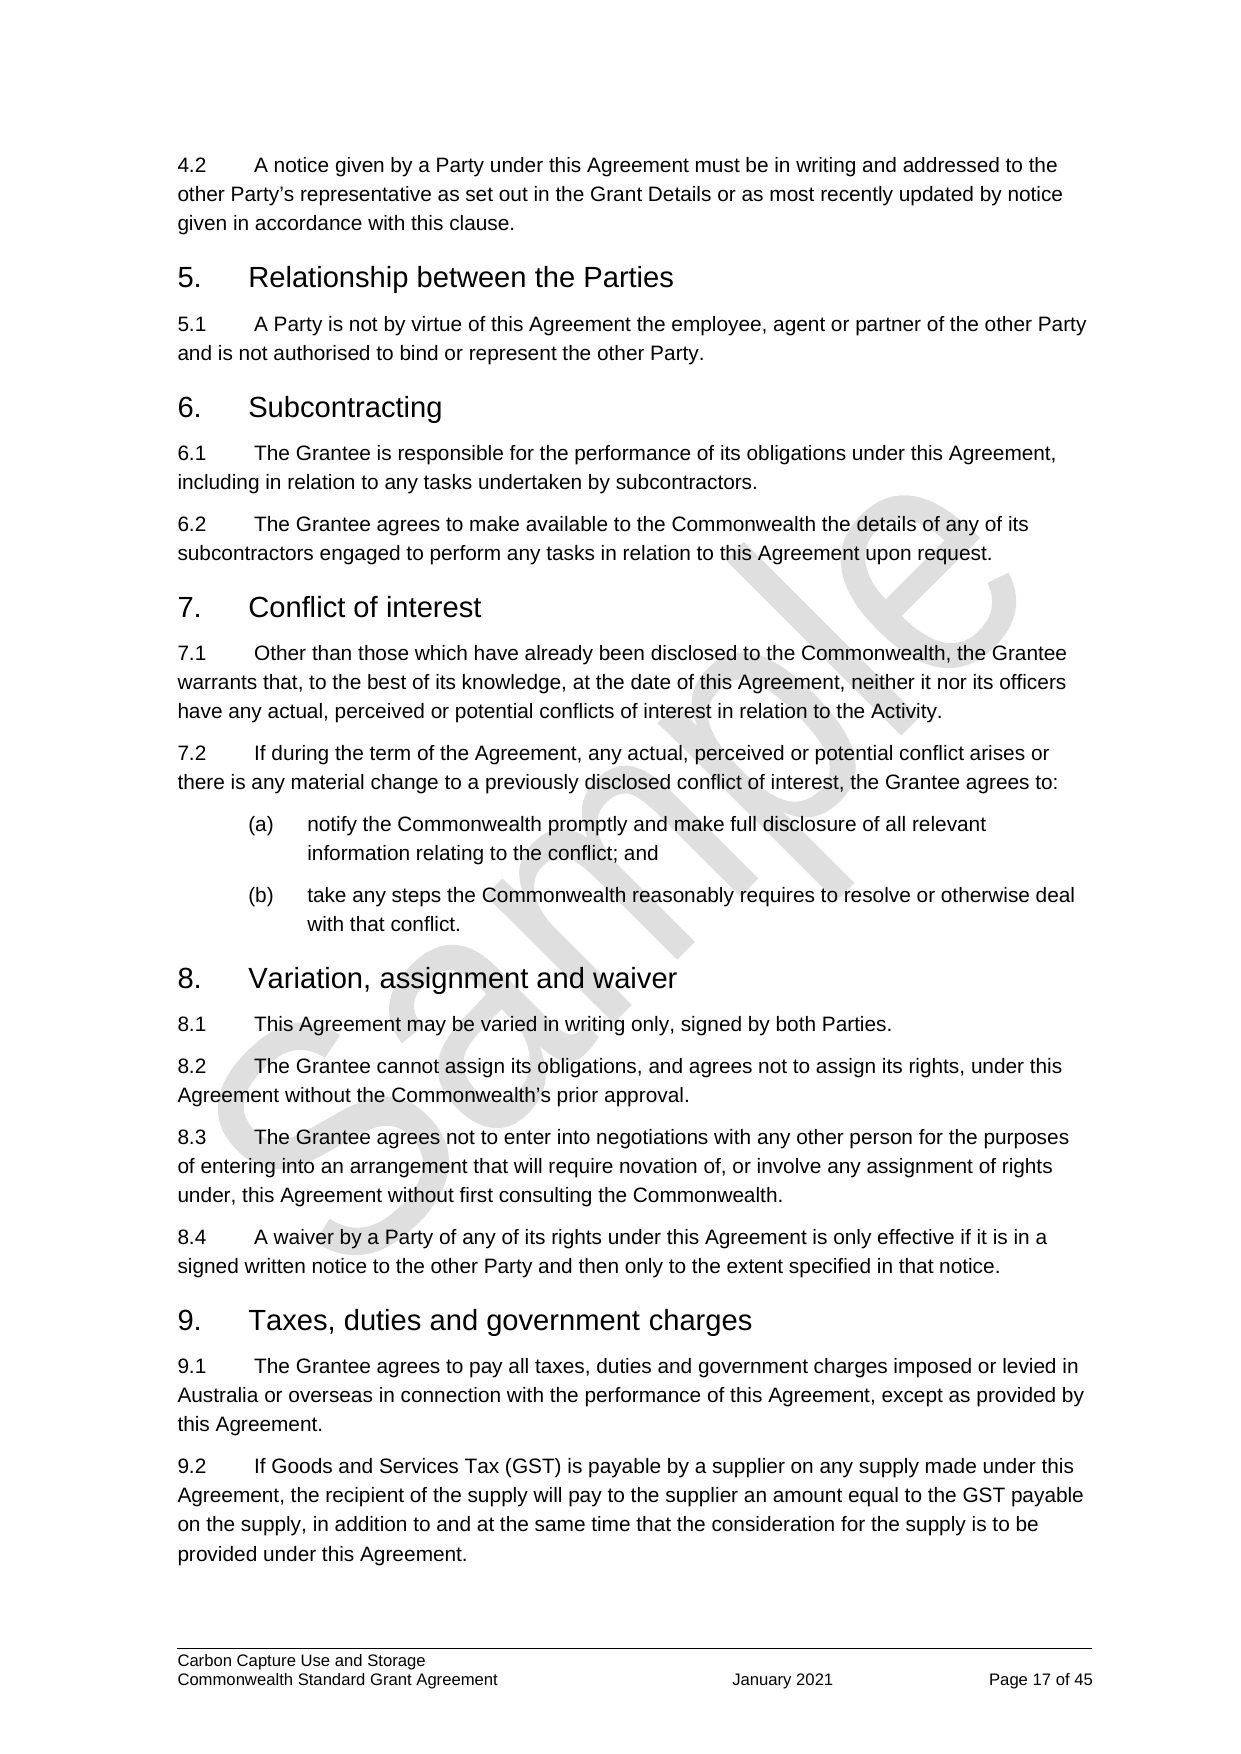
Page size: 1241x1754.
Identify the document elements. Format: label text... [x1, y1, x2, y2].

text 7.2 If during the term of the Agreement, any actual, perceived or potential conflict arises or there is any material change to a previously disclosed conflict of interest, the Grantee agrees to: [177, 736, 1092, 794]
subtitle Relationship between the Parties [177, 260, 1092, 294]
text 8.2 The Grantee cannot assign its obligations, and agrees not to assign its rights, under this Agreement without the Commonwealth’s prior approval. [177, 1048, 1092, 1107]
text 7.1 Other than those which have already been disclosed to the Commonwealth, the Grantee warrants that, to the best of its knowledge, at the date of this Agreement, neither it nor its officers have any actual, perceived or potential conflicts of interest in relation to the Activity. [177, 636, 1092, 723]
text 6.1 The Grantee is responsible for the performance of its obligations under this Agreement, including in relation to any tasks undertaken by subcontractors. [177, 436, 1092, 494]
subtitle Taxes, duties and government charges [177, 1303, 1092, 1336]
text 8.1 This Agreement may be varied in writing only, signed by both Parties. [177, 1007, 1092, 1036]
subtitle Conflict of interest [177, 590, 1092, 623]
text 9.2 If Goods and Services Tax (GST) is payable by a supplier on any supply made under this Agreement, the recipient of the supply will pay to the supplier an amount equal to the GST payable on the supply, in addition to and at the same time that the consideration for the supply is to be provided under this Agreement. [177, 1449, 1092, 1565]
text 5.1 A Party is not by virtue of this Agreement the employee, agent or partner of the other Party and is not authorised to bind or represent the other Party. [177, 306, 1092, 364]
text 9.1 The Grantee agrees to pay all taxes, duties and government charges imposed or levied in Australia or overseas in connection with the performance of this Agreement, except as provided by this Agreement. [177, 1349, 1092, 1436]
subtitle Subcontracting [177, 389, 1092, 423]
text 6.2 The Grantee agrees to make available to the Commonwealth the details of any of its subcontractors engaged to perform any tasks in relation to this Agreement upon request. [177, 506, 1092, 565]
text (a) notify the Commonwealth promptly and make full disclosure of all relevant information relating to the conflict; and [248, 807, 1092, 865]
text 8.4 A waiver by a Party of any of its rights under this Agreement is only effective if it is in a signed written notice to the other Party and then only to the extent specified in that notice. [177, 1219, 1092, 1278]
text (b) take any steps the Commonwealth reasonably requires to resolve or otherwise deal with that conflict. [248, 877, 1092, 936]
text 8.3 The Grantee agrees not to enter into negotiations with any other person for the purposes of entering into an arrangement that will require novation of, or involve any assignment of rights under, this Agreement without first consulting the Commonwealth. [177, 1119, 1092, 1207]
subtitle Variation, assignment and waiver [177, 961, 1092, 994]
text 4.2 A notice given by a Party under this Agreement must be in writing and addressed to the other Party’s representative as set out in the Grant Details or as most recently updated by notice given in accordance with this clause. [177, 148, 1092, 235]
